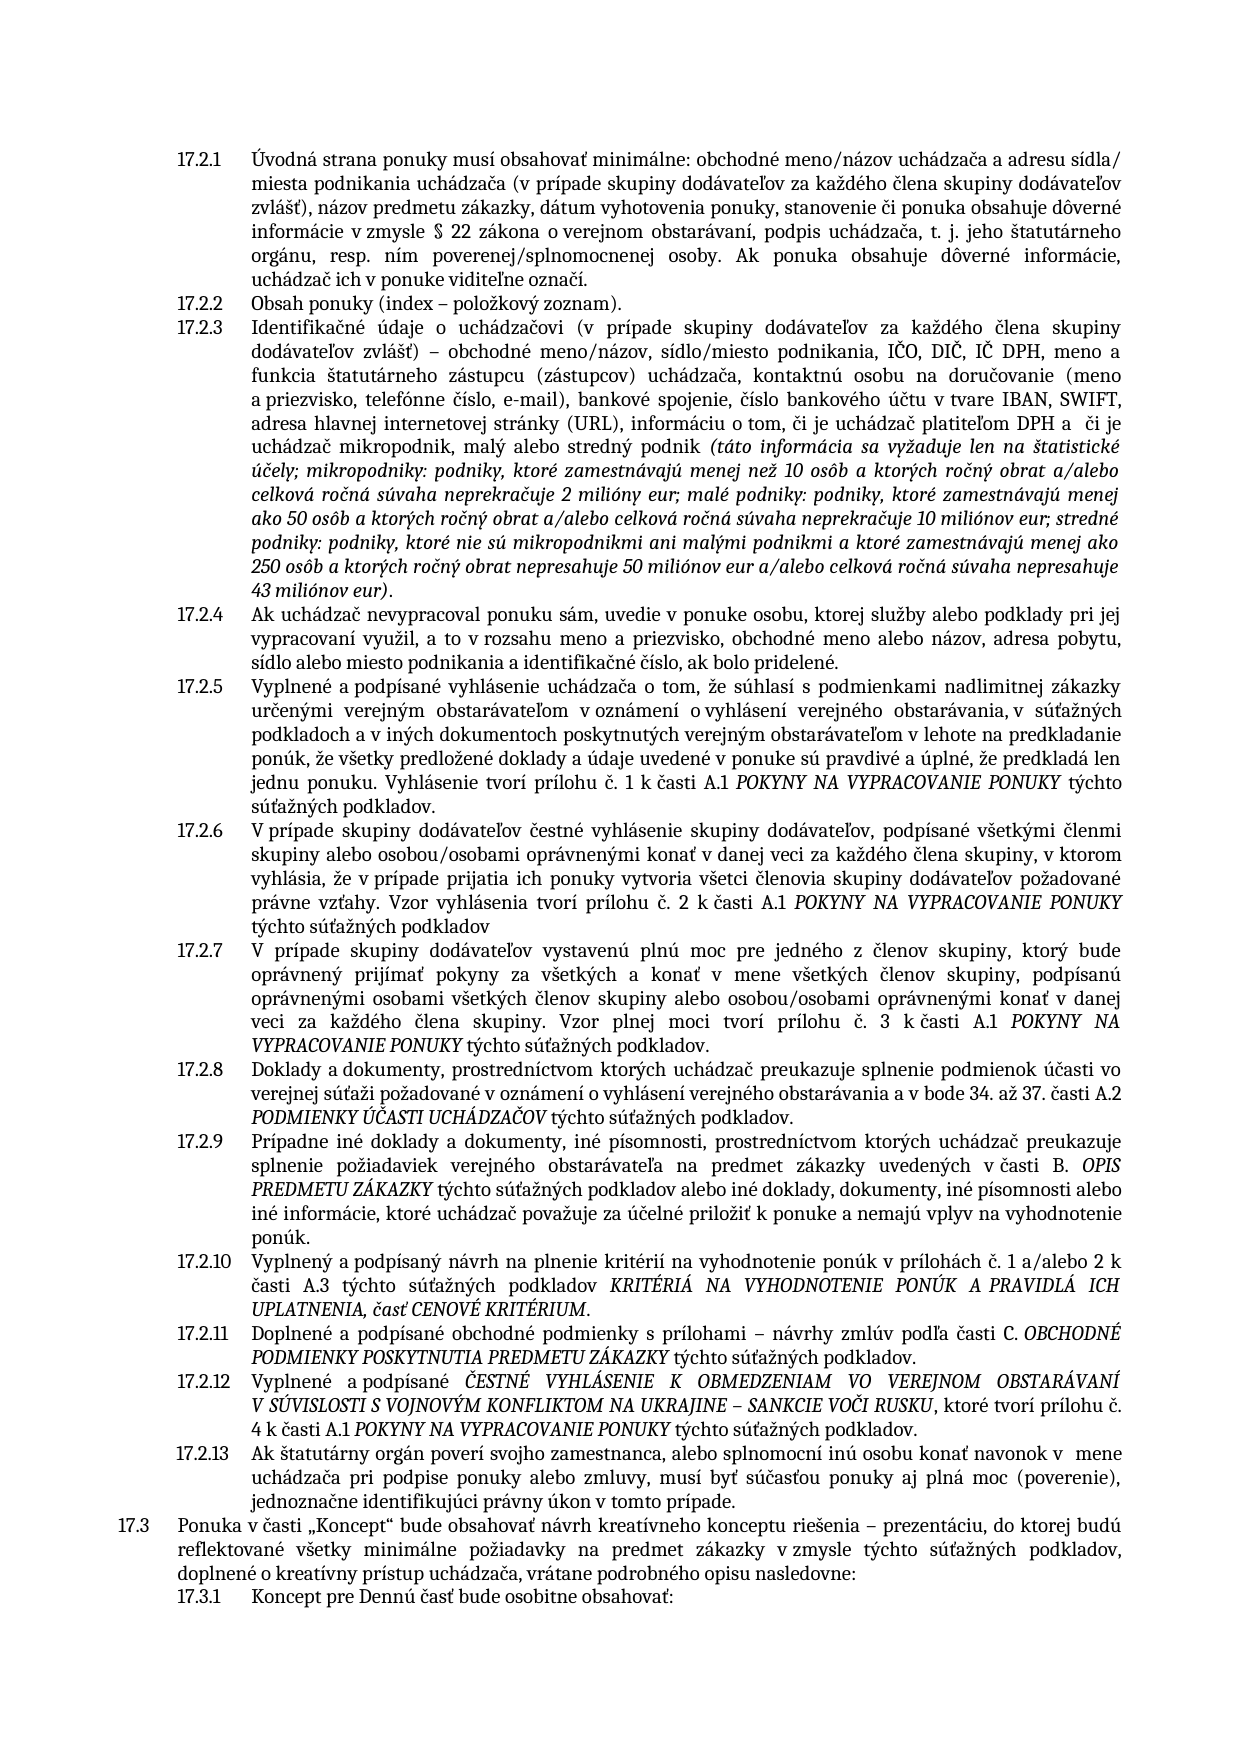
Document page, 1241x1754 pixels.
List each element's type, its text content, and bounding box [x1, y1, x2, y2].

list V prípade skupiny dodávateľov čestné vyhlásenie skupiny dodávateľov, podpísané všetkými členmi skupiny alebo osobou/osobami oprávnenými konať v danej veci za každého člena skupiny, v ktorom vyhlásia, že v prípade prijatia ich ponuky vytvoria všetci členovia skupiny dodávateľov požadované právne vzťahy. Vzor vyhlásenia tvorí prílohu č. 2 k časti A.1 POKYNY NA VYPRACOVANIE PONUKY týchto súťažných podkladov [177, 818, 1122, 938]
list Doklady a dokumenty, prostredníctvom ktorých uchádzač preukazuje splnenie podmienok účasti vo verejnej súťaži požadované v oznámení o vyhlásení verejného obstarávania a v bode 34. až 37. časti A.2 PODMIENKY ÚČASTI UCHÁDZAČOV týchto súťažných podkladov. [177, 1058, 1122, 1130]
list Ak uchádzač nevypracoval ponuku sám, uvedie v ponuke osobu, ktorej služby alebo podklady pri jej vypracovaní využil, a to v rozsahu meno a priezvisko, obchodné meno alebo názov, adresa pobytu, sídlo alebo miesto podnikania a identifikačné číslo, ak bolo pridelené. [177, 603, 1122, 675]
list Identifikačné údaje o uchádzačovi (v prípade skupiny dodávateľov za každého člena skupiny dodávateľov zvlášť) – obchodné meno/názov, sídlo/miesto podnikania, IČO, DIČ, IČ DPH, meno a funkcia štatutárneho zástupcu (zástupcov) uchádzača, kontaktnú osobu na doručovanie (meno a priezvisko, telefónne číslo, e-mail), bankové spojenie, číslo bankového účtu v tvare IBAN, SWIFT, adresa hlavnej internetovej stránky (URL), informáciu o tom, či je uchádzač platiteľom DPH a či je uchádzač mikropodnik, malý alebo stredný podnik (táto informácia sa vyžaduje len na štatistické účely; mikropodniky: podniky, ktoré zamestnávajú menej než 10 osôb a ktorých ročný obrat a/alebo celková ročná súvaha neprekračuje 2 milióny eur; malé podniky: podniky, ktoré zamestnávajú menej ako 50 osôb a ktorých ročný obrat a/alebo celková ročná súvaha neprekračuje 10 miliónov eur; stredné podniky: podniky, ktoré nie sú mikropodnikmi ani malými podnikmi a ktoré zamestnávajú menej ako 250 osôb a ktorých ročný obrat nepresahuje 50 miliónov eur a/alebo celková ročná súvaha nepresahuje 43 miliónov eur). [177, 315, 1122, 603]
list Doplnené a podpísané obchodné podmienky s prílohami – návrhy zmlúv podľa časti C. OBCHODNÉ PODMIENKY POSKYTNUTIA PREDMETU ZÁKAZKY týchto súťažných podkladov. [177, 1322, 1122, 1369]
list Ponuka v časti „Koncept“ bude obsahovať návrh kreatívneho konceptu riešenia – prezentáciu, do ktorej budú reflektované všetky minimálne požiadavky na predmet zákazky v zmysle týchto súťažných podkladov, doplnené o kreatívny prístup uchádzača, vrátane podrobného opisu nasledovne: [118, 1513, 1122, 1585]
list Ak štatutárny orgán poverí svojho zamestnanca, alebo splnomocní inú osobu konať navonok v mene uchádzača pri podpise ponuky alebo zmluvy, musí byť súčasťou ponuky aj plná moc (poverenie), jednoznačne identifikujúci právny úkon v tomto prípade. [176, 1441, 1122, 1513]
list Úvodná strana ponuky musí obsahovať minimálne: obchodné meno/názov uchádzača a adresu sídla/ miesta podnikania uchádzača (v prípade skupiny dodávateľov za každého člena skupiny dodávateľov zvlášť), názov predmetu zákazky, dátum vyhotovenia ponuky, stanovenie či ponuka obsahuje dôverné informácie v zmysle § 22 zákona o verejnom obstarávaní, podpis uchádzača, t. j. jeho štatutárneho orgánu, resp. ním poverenej/splnomocnenej osoby. Ak ponuka obsahuje dôverné informácie, uchádzač ich v ponuke viditeľne označí. [177, 148, 1122, 291]
list Prípadne iné doklady a dokumenty, iné písomnosti, prostredníctvom ktorých uchádzač preukazuje splnenie požiadaviek verejného obstarávateľa na predmet zákazky uvedených v časti B. OPIS PREDMETU ZÁKAZKY týchto súťažných podkladov alebo iné doklady, dokumenty, iné písomnosti alebo iné informácie, ktoré uchádzač považuje za účelné priložiť k ponuke a nemajú vplyv na vyhodnotenie ponúk. [177, 1130, 1122, 1250]
list Vyplnené a podpísané vyhlásenie uchádzača o tom, že súhlasí s podmienkami nadlimitnej zákazky určenými verejným obstarávateľom v oznámení o vyhlásení verejného obstarávania, v súťažných podkladoch a v iných dokumentoch poskytnutých verejným obstarávateľom v lehote na predkladanie ponúk, že všetky predložené doklady a údaje uvedené v ponuke sú pravdivé a úplné, že predkladá len jednu ponuku. Vyhlásenie tvorí prílohu č. 1 k časti A.1 POKYNY NA VYPRACOVANIE PONUKY týchto súťažných podkladov. [177, 675, 1122, 818]
list Koncept pre Dennú časť bude osobitne obsahovať: [177, 1585, 1122, 1609]
list Obsah ponuky (index – položkový zoznam). [177, 291, 1122, 315]
list Vyplnený a podpísaný návrh na plnenie kritérií na vyhodnotenie ponúk v prílohách č. 1 a/alebo 2 k časti A.3 týchto súťažných podkladov KRITÉRIÁ NA VYHODNOTENIE PONÚK A PRAVIDLÁ ICH UPLATNENIA, časť CENOVÉ KRITÉRIUM. [177, 1250, 1122, 1322]
list V prípade skupiny dodávateľov vystavenú plnú moc pre jedného z členov skupiny, ktorý bude oprávnený prijímať pokyny za všetkých a konať v mene všetkých členov skupiny, podpísanú oprávnenými osobami všetkých členov skupiny alebo osobou/osobami oprávnenými konať v danej veci za každého člena skupiny. Vzor plnej moci tvorí prílohu č. 3 k časti A.1 POKYNY NA VYPRACOVANIE PONUKY týchto súťažných podkladov. [177, 938, 1122, 1058]
list Vyplnené a podpísané ČESTNÉ VYHLÁSENIE K OBMEDZENIAM VO VEREJNOM OBSTARÁVANÍ V SÚVISLOSTI S VOJNOVÝM KONFLIKTOM NA UKRAJINE – SANKCIE VOČI RUSKU, ktoré tvorí prílohu č. 4 k časti A.1 POKYNY NA VYPRACOVANIE PONUKY týchto súťažných podkladov. [177, 1369, 1122, 1441]
